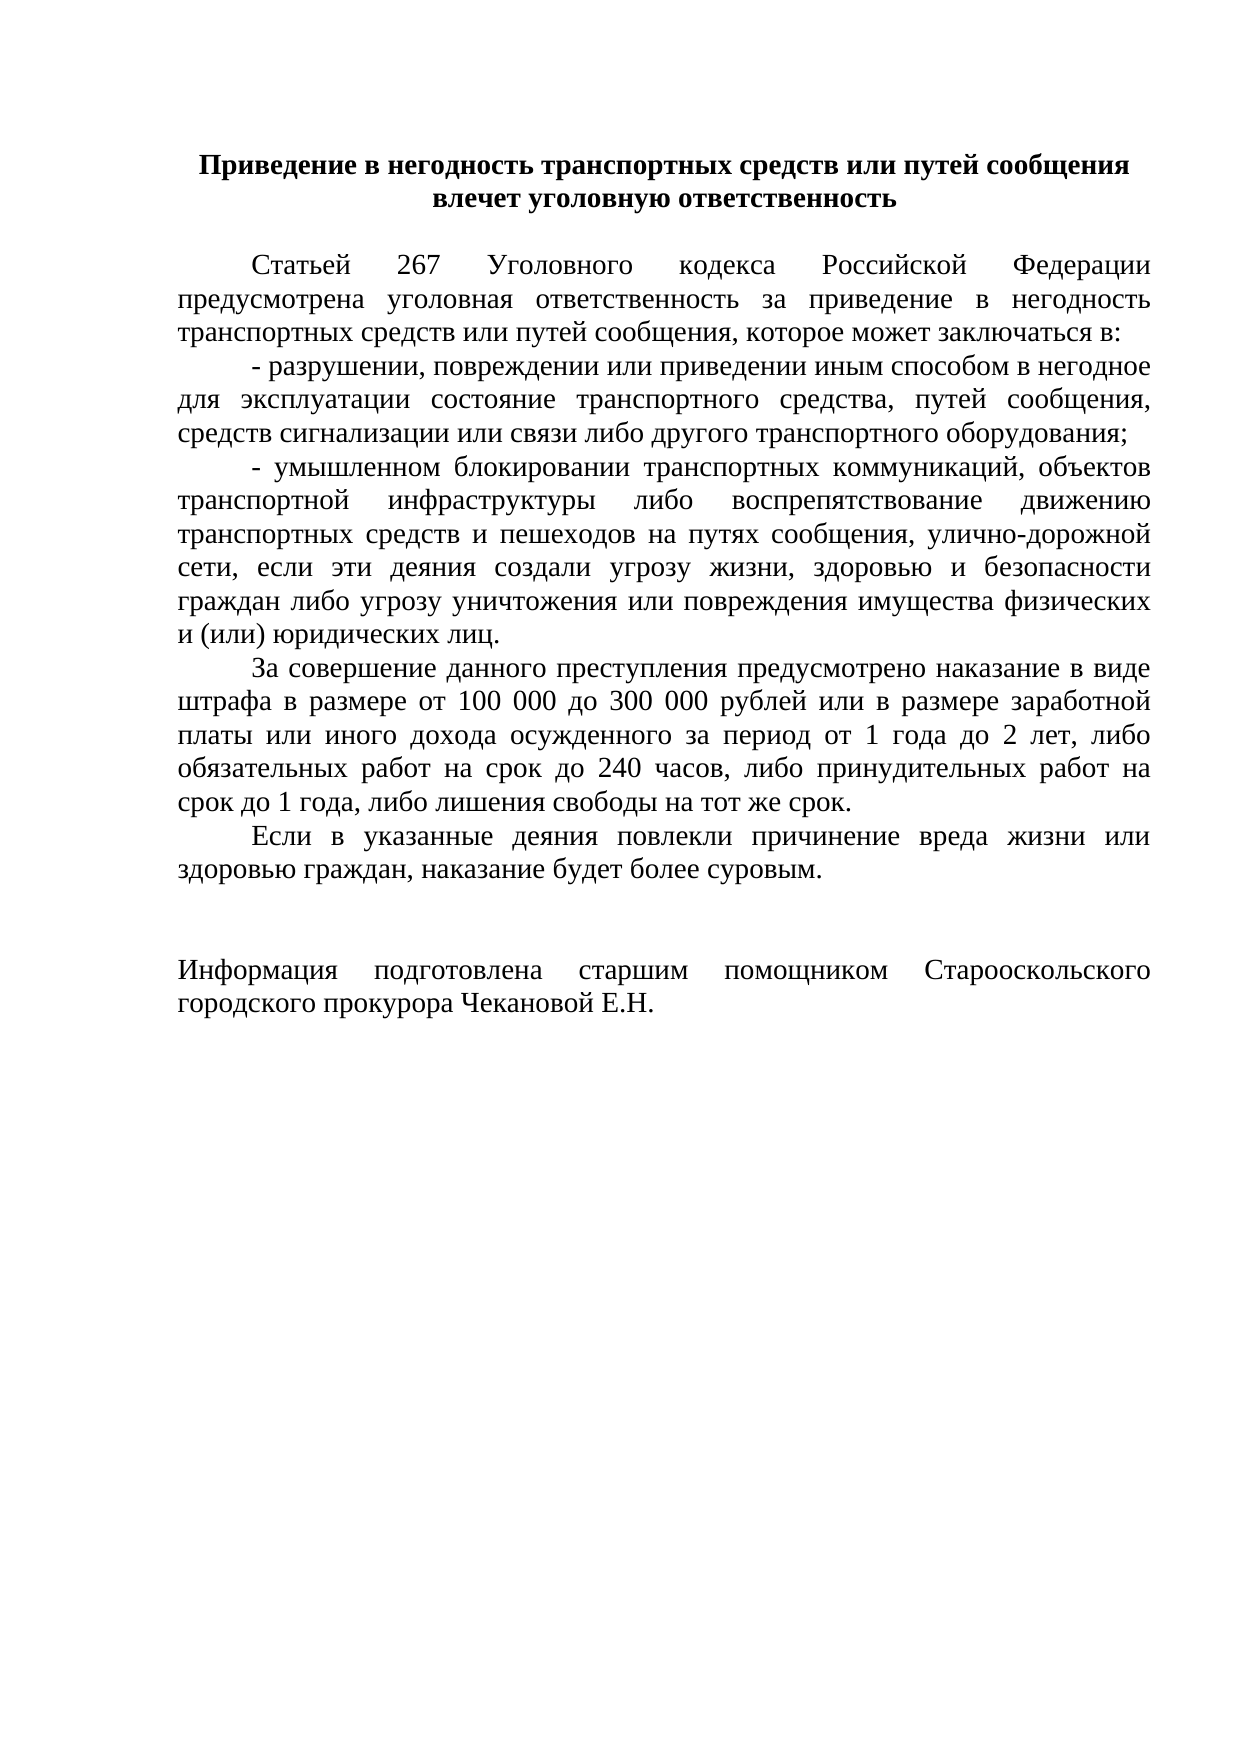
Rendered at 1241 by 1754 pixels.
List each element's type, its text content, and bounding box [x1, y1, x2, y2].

text - разрушении, повреждении или приведении иным способом в негодное для эксплуатации состояние транспортного средства, путей сообщения, средств сигнализации или связи либо другого транспортного оборудования; [177, 348, 1152, 449]
text За совершение данного преступления предусмотрено наказание в виде штрафа в размере от 100 000 до 300 000 рублей или в размере заработной платы или иного дохода осужденного за период от 1 года до 2 лет, либо обязательных работ на срок до 240 часов, либо принудительных работ на срок до 1 года, либо лишения свободы на тот же срок. [177, 650, 1152, 818]
text - умышленном блокировании транспортных коммуникаций, объектов транспортной инфраструктуры либо воспрепятствование движению транспортных средств и пешеходов на путях сообщения, улично-дорожной сети, если эти деяния создали угрозу жизни, здоровью и безопасности граждан либо угрозу уничтожения или повреждения имущества физических и (или) юридических лиц. [177, 449, 1152, 650]
text Статьей 267 Уголовного кодекса Российской Федерации предусмотрена уголовная ответственность за приведение в негодность транспортных средств или путей сообщения, которое может заключаться в: [177, 247, 1152, 348]
text Если в указанные деяния повлекли причинение вреда жизни или здоровью граждан, наказание будет более суровым. [177, 818, 1152, 885]
text Информация подготовлена старшим помощником Старооскольского городского прокурора Чекановой Е.Н. [177, 952, 1152, 1019]
text Приведение в негодность транспортных средств или путей сообщения влечет уголовную ответственность [177, 147, 1152, 214]
